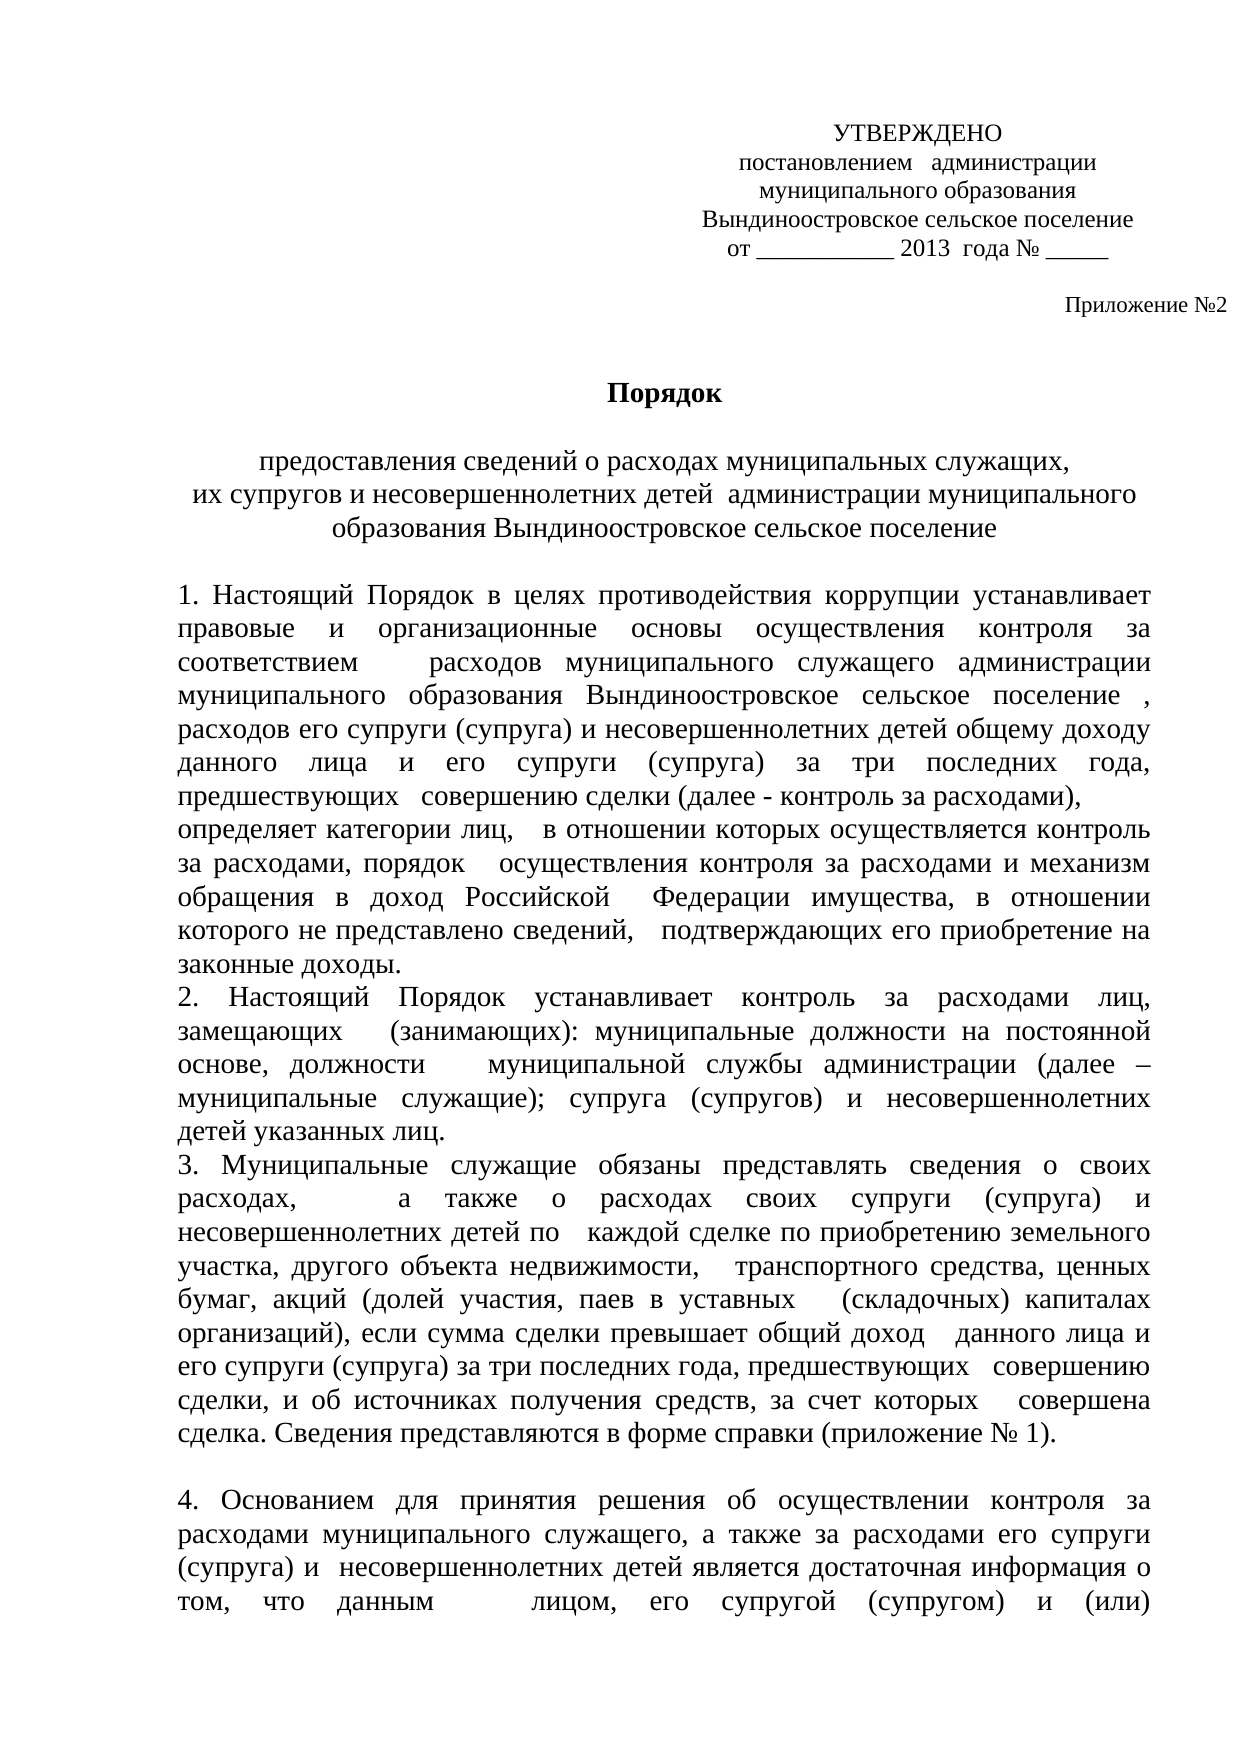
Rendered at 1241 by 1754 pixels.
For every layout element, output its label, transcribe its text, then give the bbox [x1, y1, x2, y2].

text Вындиноостровское сельское поселение [683, 204, 1152, 233]
text муниципального образования [683, 176, 1152, 204]
text от ___________ 2013 года № _____ [683, 233, 1152, 262]
text Порядок [177, 376, 1152, 409]
text Приложение №2 [215, 291, 1227, 317]
text их супругов и несовершеннолетних детей администрации муниципального образования Вындиноостровское сельское поселение [177, 476, 1152, 543]
text УТВЕРЖДЕНО [683, 118, 1152, 147]
text 3. Муниципальные служащие обязаны представлять сведения о своих расходах, а также о расходах своих супруги (супруга) и несовершеннолетних детей по каждой сделке по приобретению земельного участка, другого объекта недвижимости, транспортного средства, ценных бумаг, акций (долей участия, паев в уставных (складочных) капиталах организаций), если сумма сделки превышает общий доход данного лица и его супруги (супруга) за три последних года, предшествующих совершению сделки, и об источниках получения средств, за счет которых совершена сделка. Сведения представляются в форме справки (приложение № 1). [177, 1147, 1152, 1449]
text 2. Настоящий Порядок устанавливает контроль за расходами лиц, замещающих (занимающих): муниципальные должности на постоянной основе, должности муниципальной службы администрации (далее – муниципальные служащие); супруга (супругов) и несовершеннолетних детей указанных лиц. [177, 979, 1152, 1147]
text 1. Настоящий Порядок в целях противодействия коррупции устанавливает правовые и организационные основы осуществления контроля за соответствием расходов муниципального служащего администрации муниципального образования Вындиноостровское сельское поселение , расходов его супруги (супруга) и несовершеннолетних детей общему доходу данного лица и его супруги (супруга) за три последних года, предшествующих совершению сделки (далее - контроль за расходами), [177, 577, 1152, 812]
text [177, 1482, 1152, 1617]
text определяет категории лиц, в отношении которых осуществляется контроль за расходами, порядок осуществления контроля за расходами и механизм обращения в доход Российской Федерации имущества, в отношении которого не представлено сведений, подтверждающих его приобретение на законные доходы. [177, 812, 1152, 979]
text предоставления сведений о расходах муниципальных служащих, [177, 443, 1152, 476]
text постановлением администрации [683, 147, 1152, 176]
